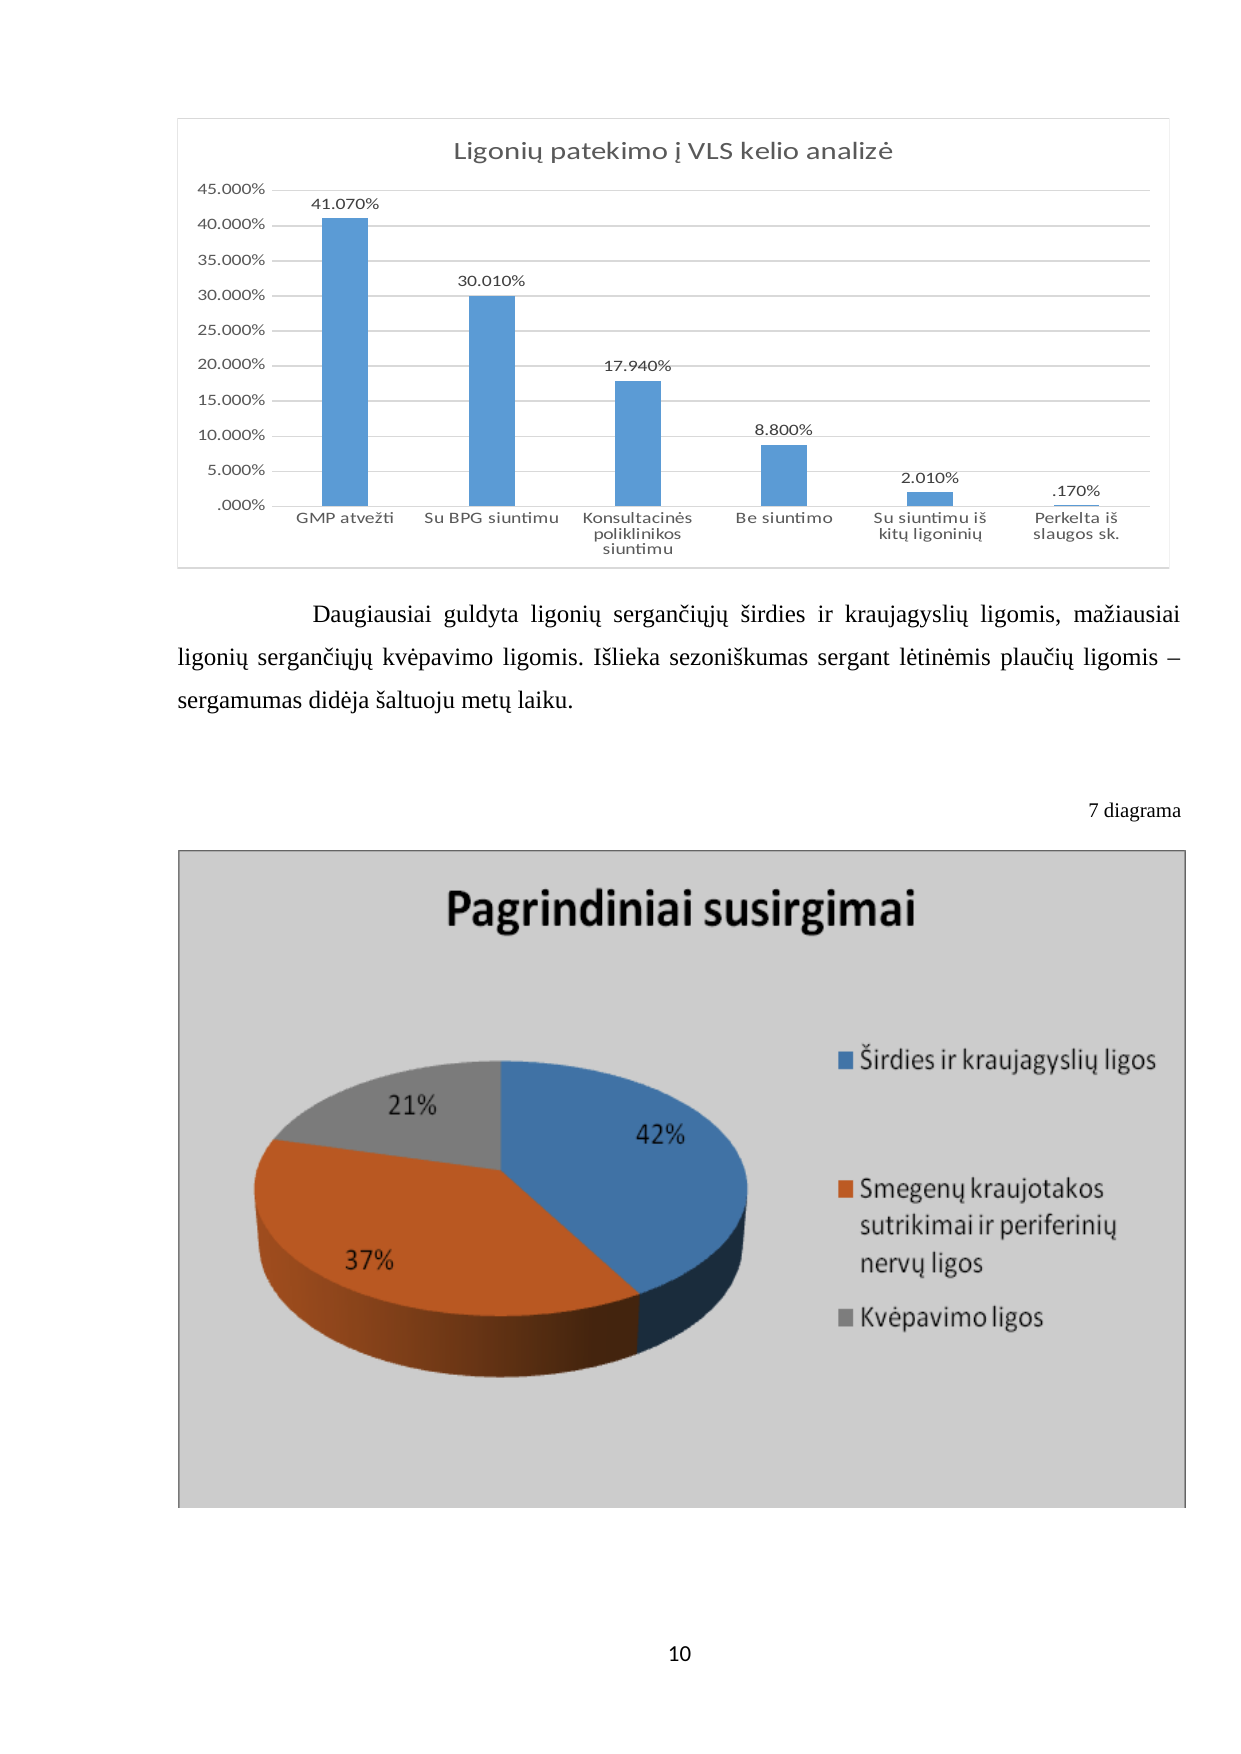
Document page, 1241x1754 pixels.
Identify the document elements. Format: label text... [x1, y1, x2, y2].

picture [177, 850, 1186, 1508]
text 7 diagrama [177, 797, 1181, 822]
text Daugiausiai guldyta ligonių sergančiųjų širdies ir kraujagyslių ligomis, mažiausiai ligonių sergančiųjų kvėpavimo ligomis. Išlieka sezoniškumas sergant lėtinėmis plaučių ligomis – sergamumas didėja šaltuoju metų laiku. [177, 599, 1181, 714]
